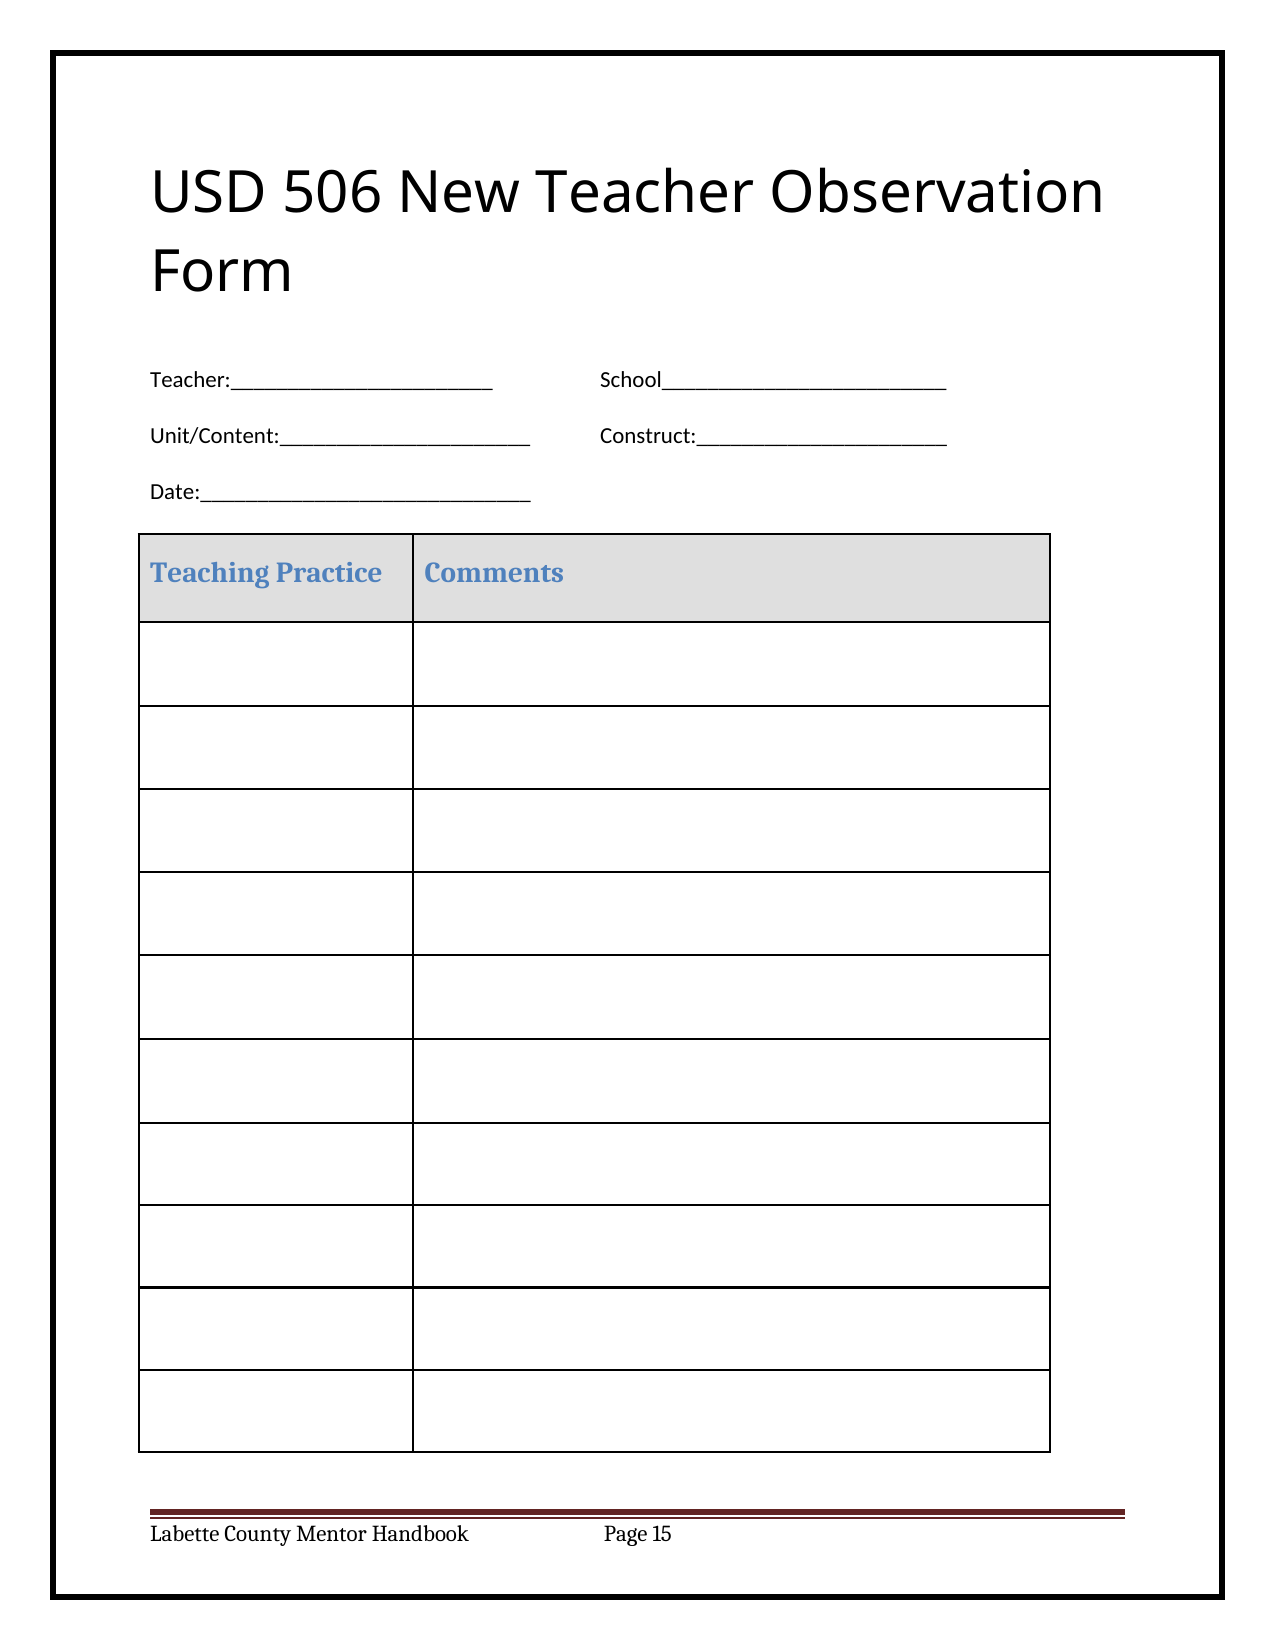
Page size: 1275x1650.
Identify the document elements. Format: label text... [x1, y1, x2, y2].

table_header Comments [414, 535, 1049, 621]
table_cell [414, 790, 1049, 871]
table_cell [414, 1040, 1049, 1122]
table_cell [414, 707, 1049, 788]
table_header Teaching Practice [140, 535, 412, 621]
table_cell [140, 1206, 412, 1286]
text Date:_____________________________ [150, 477, 1125, 505]
text Unit/Content:______________________ Construct:______________________ [150, 421, 1125, 449]
table_cell [414, 1206, 1049, 1286]
table_cell [140, 707, 412, 788]
table_cell [414, 956, 1049, 1038]
table_cell [414, 1124, 1049, 1204]
table_cell [140, 1289, 412, 1369]
table_cell [414, 623, 1049, 705]
table_cell [140, 873, 412, 954]
table_cell [414, 873, 1049, 954]
table_cell [414, 1371, 1049, 1451]
table_cell [140, 790, 412, 871]
table_cell [414, 1289, 1049, 1369]
table_cell [140, 956, 412, 1038]
text Teacher:_______________________ School_________________________ [150, 365, 1125, 393]
table_cell [140, 623, 412, 705]
table_cell [140, 1371, 412, 1451]
subtitle USD 506 New Teacher Observation Form [150, 150, 1125, 309]
table_cell [140, 1124, 412, 1204]
table_cell [140, 1040, 412, 1122]
